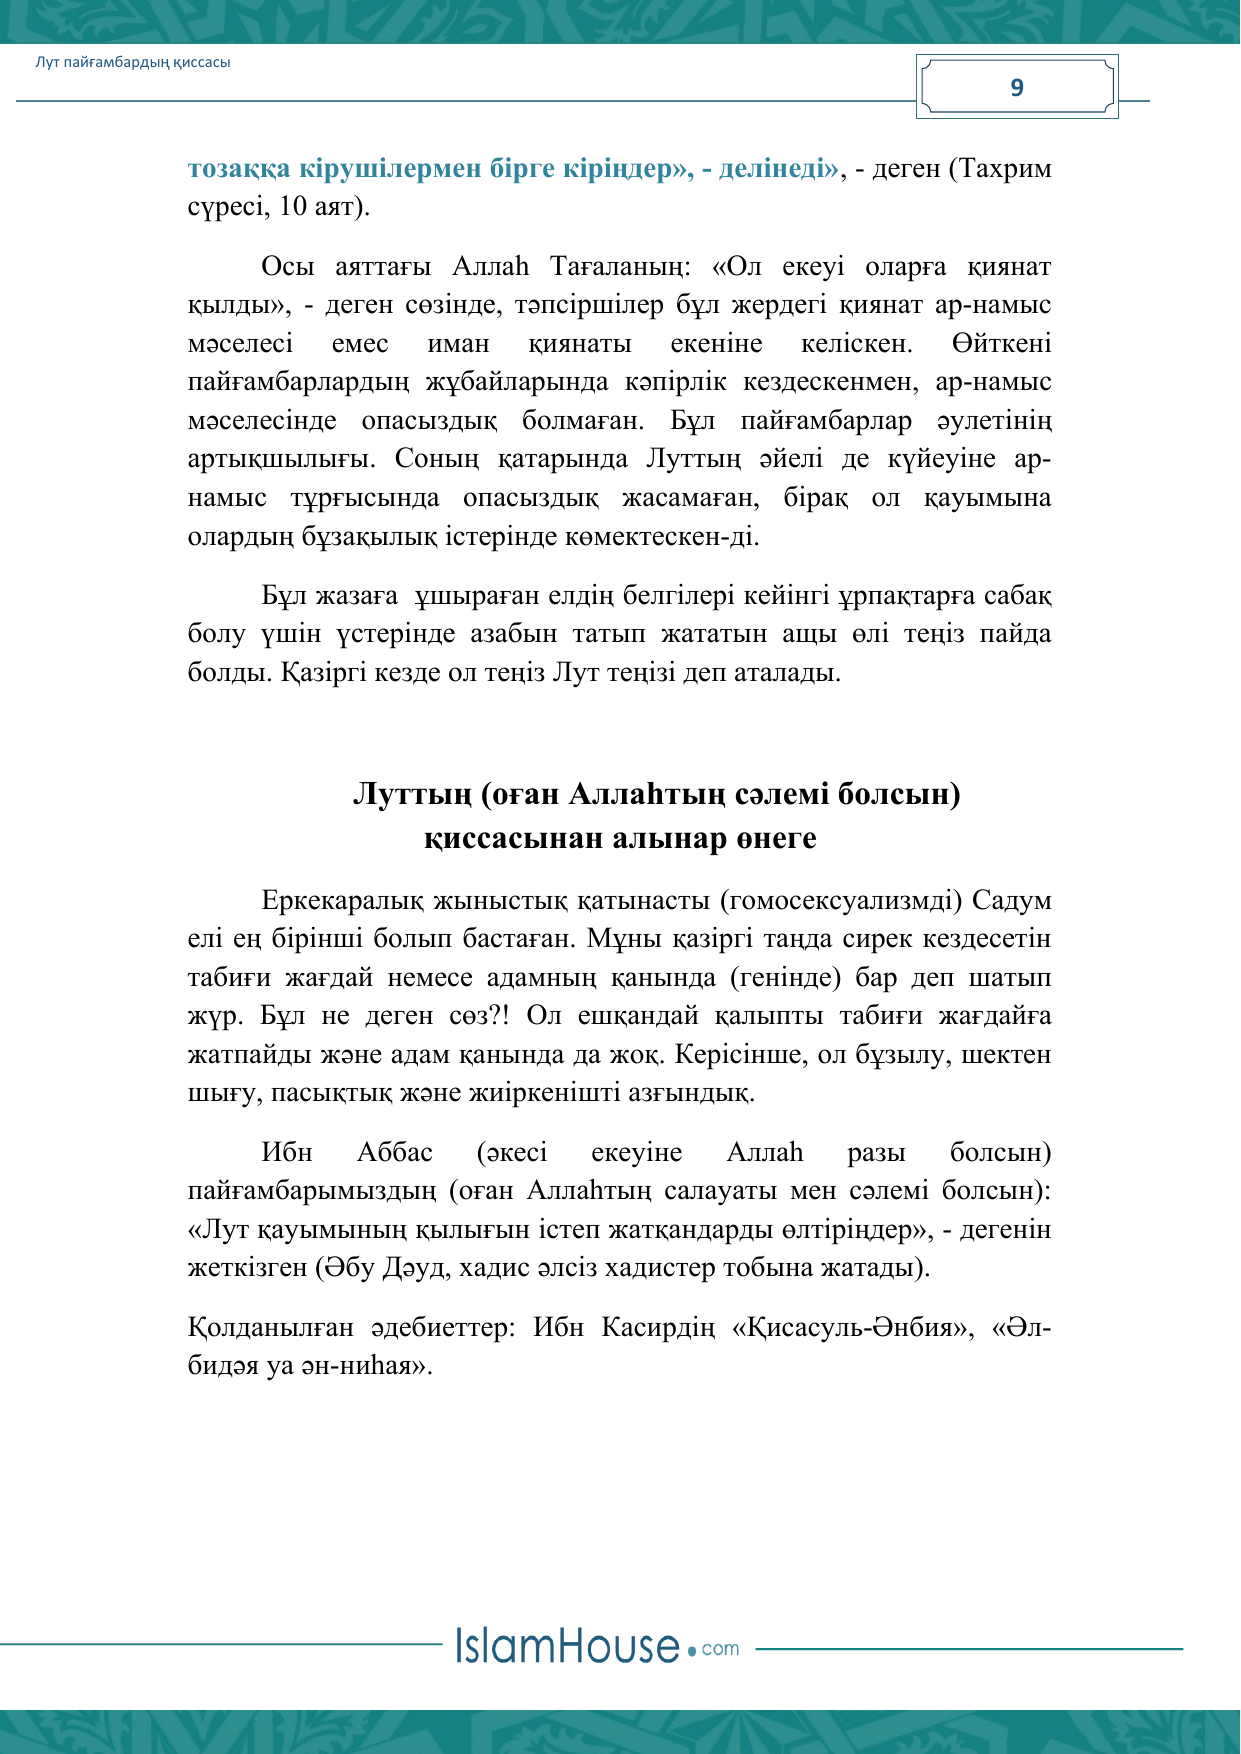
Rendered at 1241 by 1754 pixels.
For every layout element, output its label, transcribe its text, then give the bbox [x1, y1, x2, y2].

text Осы аяттағы Аллаһ Тағаланың: «Ол екеуі оларға қиянат қылды», - деген сөзінде, тәпсіршілер бұл жердегі қиянат ар-намыс мәселесі емес иман қиянаты екеніне келіскен. Өйткені пайғамбарлардың жұбайларында кәпірлік кездескенмен, ар-намыс мәселесінде опасыздық болмаған. Бұл пайғамбарлар әулетінің артықшылығы. Соның қатарында Луттың әйелі де күйеуіне ар-намыс тұрғысында опасыздық жасамаған, бірақ ол қауымына олардың бұзақылық істерінде көмектескен-ді. [187, 248, 1053, 551]
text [187, 150, 1053, 222]
picture [0, 0, 1240, 44]
text Ибн Аббас (әкесі екеуіне Аллаһ разы болсын) пайғамбарымыздың (оған Аллаһтың салауаты мен сәлемі болсын): «Лут қауымының қылығын істеп жатқандарды өлтіріңдер», - дегенін жеткізген (Әбу Дәуд, хадис әлсіз хадистер тобына жатады). [187, 1134, 1053, 1283]
picture [0, 1710, 1241, 1754]
text Бұл жазаға ұшыраған елдің белгілері кейінгі ұрпақтарға сабақ болу үшін үстерінде азабын татып жататын ащы өлі теңіз пайда болды. Қазіргі кезде ол теңіз Лут теңізі деп аталады. [187, 577, 1053, 688]
picture [447, 1620, 1184, 1672]
text Еркекаралық жыныстық қатынасты (гомосексуализмді) Садум елі ең бірінші болып бастаған. Мұны қазіргі таңда сирек кездесетін табиғи жағдай немесе адамның қанында (генінде) бар деп шатып жүр. Бұл не деген сөз?! Ол ешқандай қалыпты табиғи жағдайға жатпайды және адам қанында да жоқ. Керісінше, ол бұзылу, шектен шығу, пасықтық және жиіркенішті азғындық. [187, 882, 1053, 1108]
picture [0, 1618, 443, 1665]
text Қолданылған әдебиеттер: Ибн Касирдің «Қисасуль-Әнбия», «Әл-бидәя уа ән-ниһая». [187, 1309, 1053, 1381]
text Луттың (оған Аллаһтың сәлемі болсын) қиссасынан алынар өнеге [187, 773, 1053, 855]
